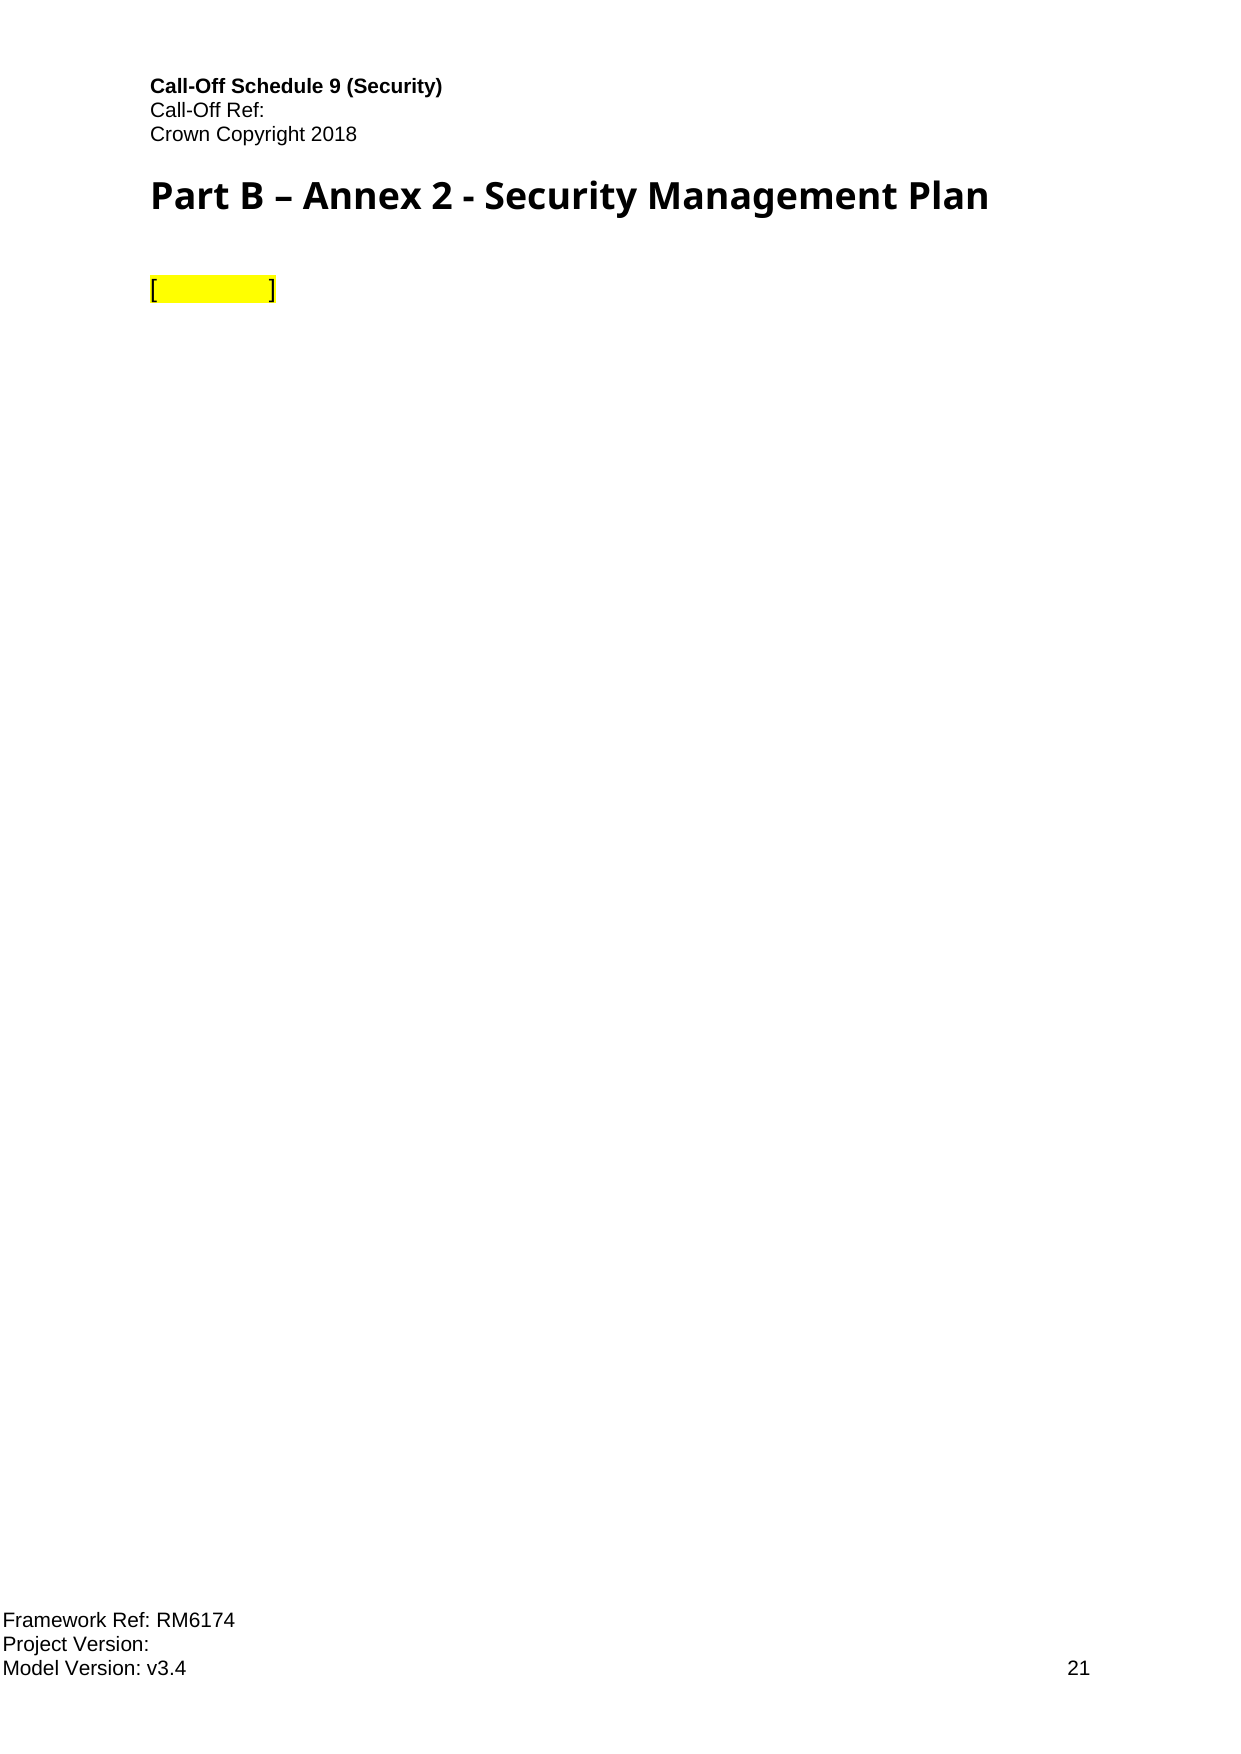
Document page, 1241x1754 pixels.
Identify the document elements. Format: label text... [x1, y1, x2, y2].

text [ ] [150, 274, 1090, 303]
text Part B – Annex 2 - Security Management Plan [150, 170, 1090, 221]
